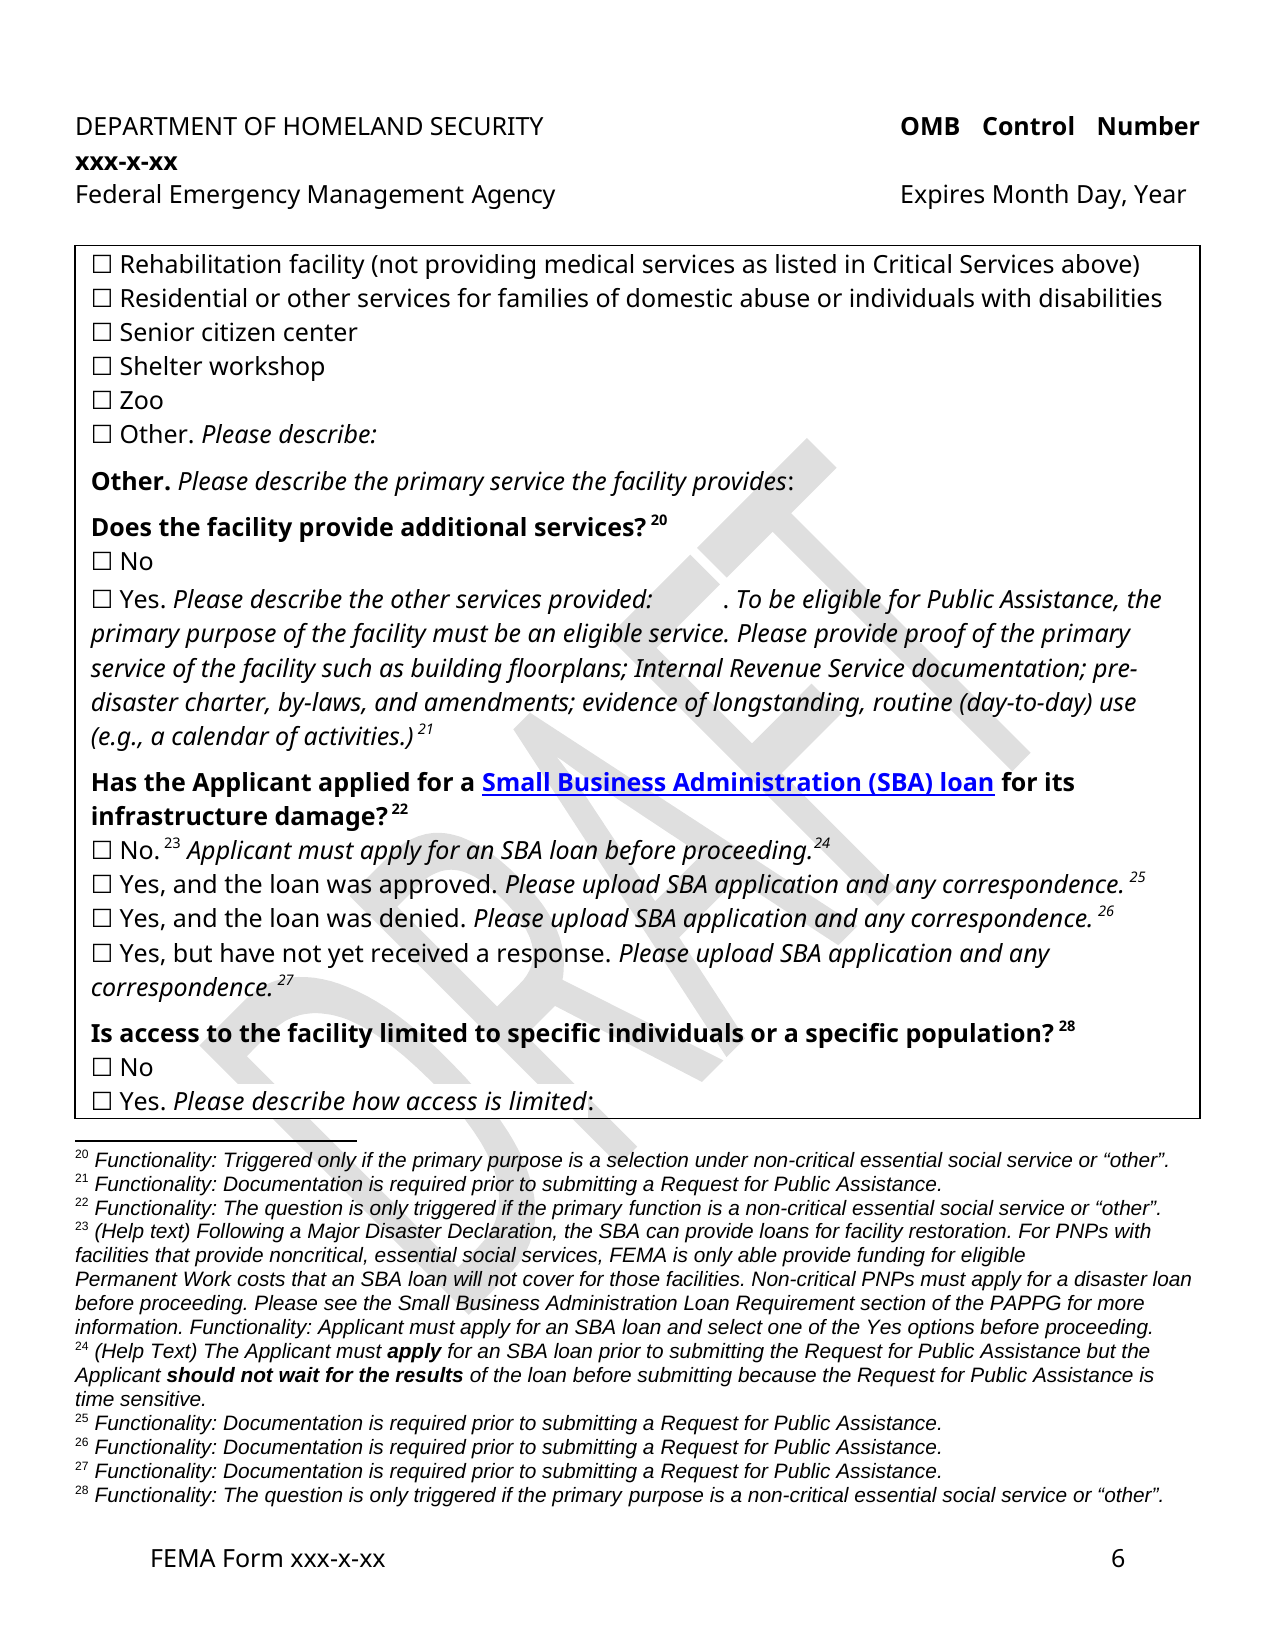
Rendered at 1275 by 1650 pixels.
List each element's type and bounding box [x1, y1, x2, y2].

table_cell [76, 246, 1199, 1118]
